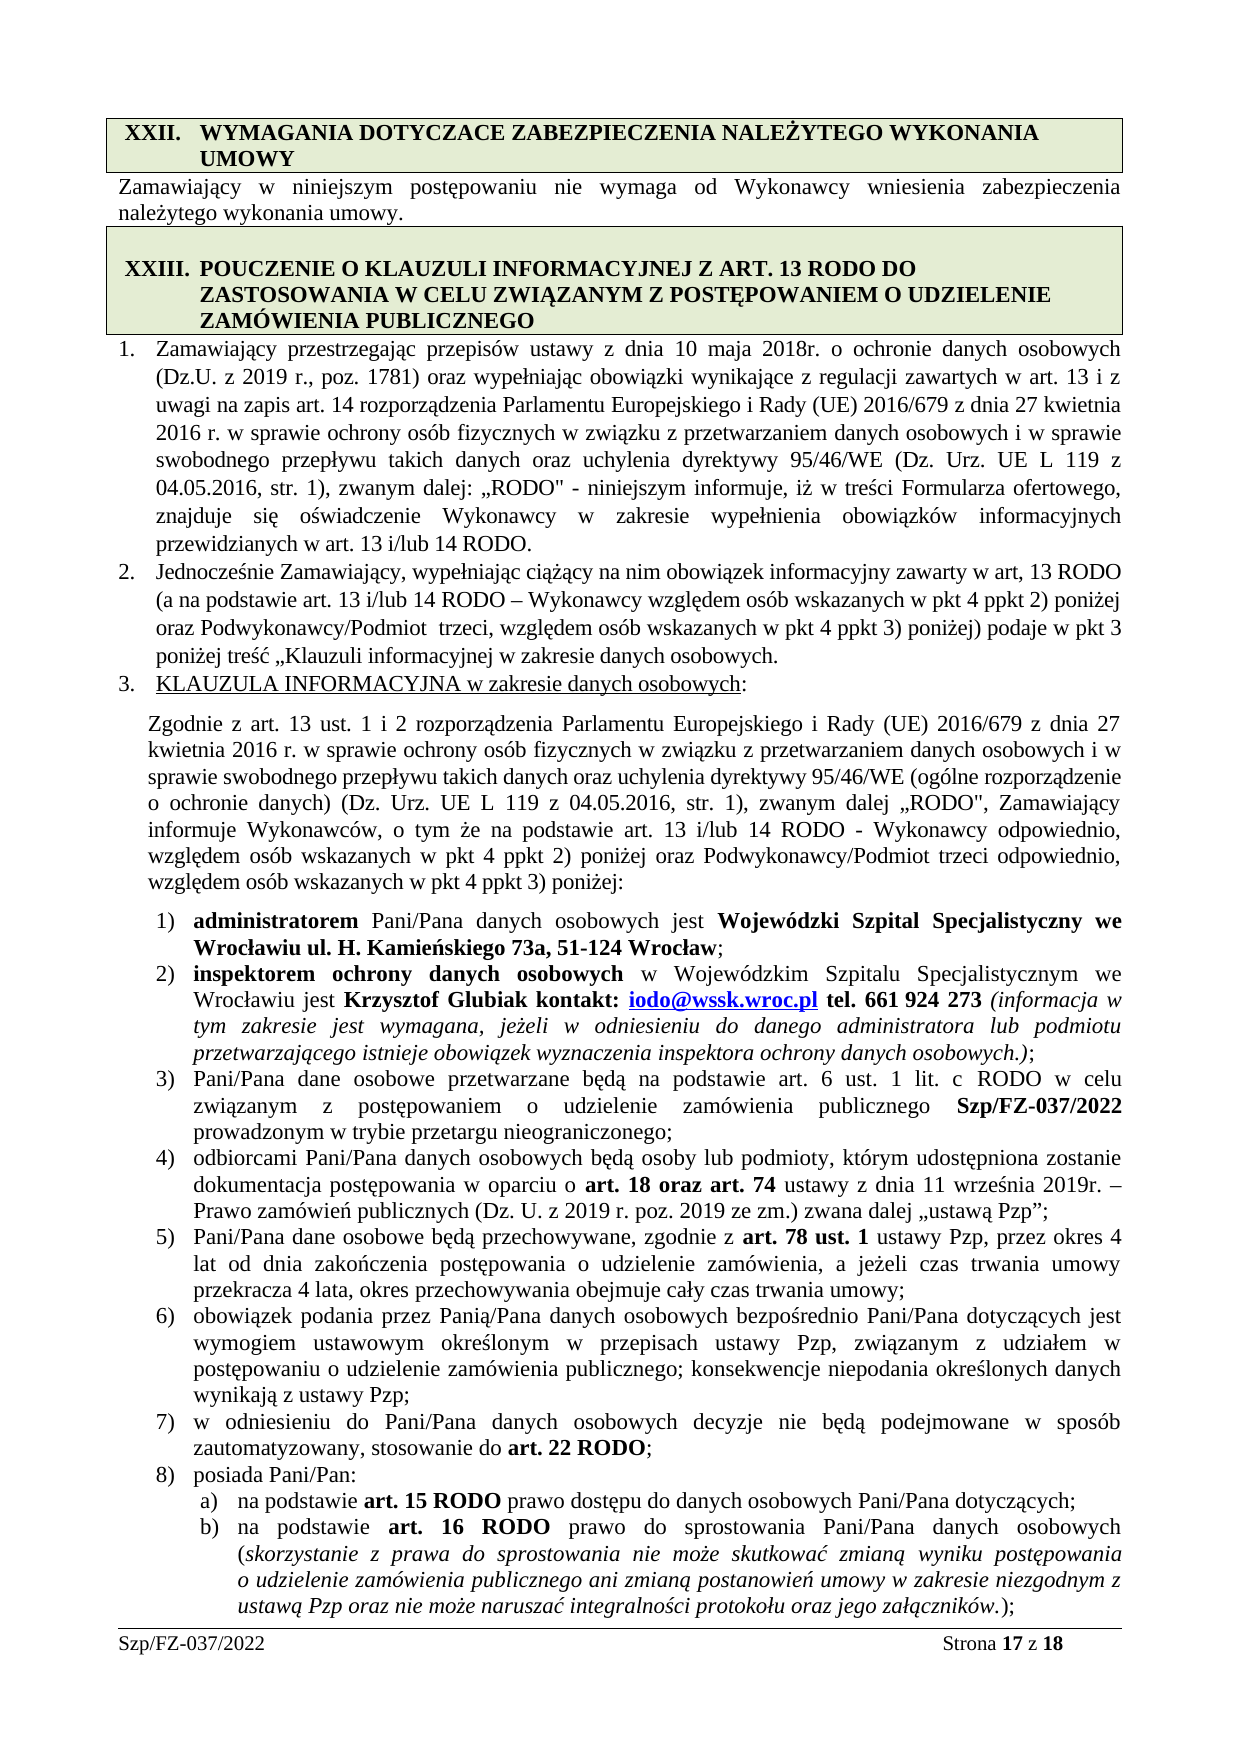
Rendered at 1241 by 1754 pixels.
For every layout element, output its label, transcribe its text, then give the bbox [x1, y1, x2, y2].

list inspektorem ochrony danych osobowych w Wojewódzkim Szpitalu Specjalistycznym we Wrocławiu jest Krzysztof Glubiak kontakt: iodo@wssk.wroc.pl tel. 661 924 273 (informacja w tym zakresie jest wymagana, jeżeli w odniesieniu do danego administratora lub podmiotu przetwarzającego istnieje obowiązek wyznaczenia inspektora ochrony danych osobowych.); [156, 960, 1122, 1065]
list na podstawie art. 15 RODO prawo dostępu do danych osobowych Pani/Pana dotyczących; [200, 1487, 1122, 1513]
list Zamawiający przestrzegając przepisów ustawy z dnia 10 maja 2018r. o ochronie danych osobowych (Dz.U. z 2019 r., poz. 1781) oraz wypełniając obowiązki wynikające z regulacji zawartych w art. 13 i z uwagi na zapis art. 14 rozporządzenia Parlamentu Europejskiego i Rady (UE) 2016/679 z dnia 27 kwietnia 2016 r. w sprawie ochrony osób fizycznych w związku z przetwarzaniem danych osobowych i w sprawie swobodnego przepływu takich danych oraz uchylenia dyrektywy 95/46/WE (Dz. Urz. UE L 119 z 04.05.2016, str. 1), zwanym dalej: „RODO" - niniejszym informuje, iż w treści Formularza ofertowego, znajduje się oświadczenie Wykonawcy w zakresie wypełnienia obowiązków informacyjnych przewidzianych w art. 13 i/lub 14 RODO. [118, 335, 1122, 557]
table_header POUCZENIE O KLAUZULI INFORMACYJNEJ Z ART. 13 RODO DO ZASTOSOWANIA W CELU ZWIĄZANYM Z POSTĘPOWANIEM O UDZIELENIE ZAMÓWIENIA PUBLICZNEGO [107, 227, 1122, 334]
list obowiązek podania przez Panią/Pana danych osobowych bezpośrednio Pani/Pana dotyczących jest wymogiem ustawowym określonym w przepisach ustawy Pzp, związanym z udziałem w postępowaniu o udzielenie zamówienia publicznego; konsekwencje niepodania określonych danych wynikają z ustawy Pzp; [156, 1302, 1122, 1408]
list na podstawie art. 16 RODO prawo do sprostowania Pani/Pana danych osobowych (skorzystanie z prawa do sprostowania nie może skutkować zmianą wyniku postępowania o udzielenie zamówienia publicznego ani zmianą postanowień umowy w zakresie niezgodnym z ustawą Pzp oraz nie może naruszać integralności protokołu oraz jego załączników.); [200, 1513, 1122, 1619]
table_header WYMAGANIA DOTYCZACE ZABEZPIECZENIA NALEŻYTEGO WYKONANIA UMOWY [107, 119, 1122, 172]
list Pani/Pana dane osobowe będą przechowywane, zgodnie z art. 78 ust. 1 ustawy Pzp, przez okres 4 lat od dnia zakończenia postępowania o udzielenie zamówienia, a jeżeli czas trwania umowy przekracza 4 lata, okres przechowywania obejmuje cały czas trwania umowy; [156, 1223, 1122, 1302]
list Pani/Pana dane osobowe przetwarzane będą na podstawie art. 6 ust. 1 lit. c RODO w celu związanym z postępowaniem o udzielenie zamówienia publicznego Szp/FZ-037/2022 prowadzonym w trybie przetargu nieograniczonego; [156, 1065, 1122, 1144]
list posiada Pani/Pan: [156, 1461, 1122, 1487]
list w odniesieniu do Pani/Pana danych osobowych decyzje nie będą podejmowane w sposób zautomatyzowany, stosowanie do art. 22 RODO; [156, 1408, 1122, 1461]
text Zamawiający w niniejszym postępowaniu nie wymaga od Wykonawcy wniesienia zabezpieczenia należytego wykonania umowy. [118, 173, 1122, 226]
list KLAUZULA INFORMACYJNA w zakresie danych osobowych: [118, 670, 1122, 696]
list odbiorcami Pani/Pana danych osobowych będą osoby lub podmioty, którym udostępniona zostanie dokumentacja postępowania w oparciu o art. 18 oraz art. 74 ustawy z dnia 11 września 2019r. – Prawo zamówień publicznych (Dz. U. z 2019 r. poz. 2019 ze zm.) zwana dalej „ustawą Pzp”; [156, 1144, 1122, 1223]
list Jednocześnie Zamawiający, wypełniając ciążący na nim obowiązek informacyjny zawarty w art, 13 RODO (a na podstawie art. 13 i/lub 14 RODO – Wykonawcy względem osób wskazanych w pkt 4 ppkt 2) poniżej oraz Podwykonawcy/Podmiot trzeci, względem osób wskazanych w pkt 4 ppkt 3) poniżej) podaje w pkt 3 poniżej treść „Klauzuli informacyjnej w zakresie danych osobowych. [118, 558, 1122, 668]
text Zgodnie z art. 13 ust. 1 i 2 rozporządzenia Parlamentu Europejskiego i Rady (UE) 2016/679 z dnia 27 kwietnia 2016 r. w sprawie ochrony osób fizycznych w związku z przetwarzaniem danych osobowych i w sprawie swobodnego przepływu takich danych oraz uchylenia dyrektywy 95/46/WE (ogólne rozporządzenie o ochronie danych) (Dz. Urz. UE L 119 z 04.05.2016, str. 1), zwanym dalej „RODO", Zamawiający informuje Wykonawców, o tym że na podstawie art. 13 i/lub 14 RODO - Wykonawcy odpowiednio, względem osób wskazanych w pkt 4 ppkt 2) poniżej oraz Podwykonawcy/Podmiot trzeci odpowiednio, względem osób wskazanych w pkt 4 ppkt 3) poniżej: [148, 710, 1122, 895]
list administratorem Pani/Pana danych osobowych jest Wojewódzki Szpital Specjalistyczny we Wrocławiu ul. H. Kamieńskiego 73a, 51-124 Wrocław; [156, 907, 1122, 960]
